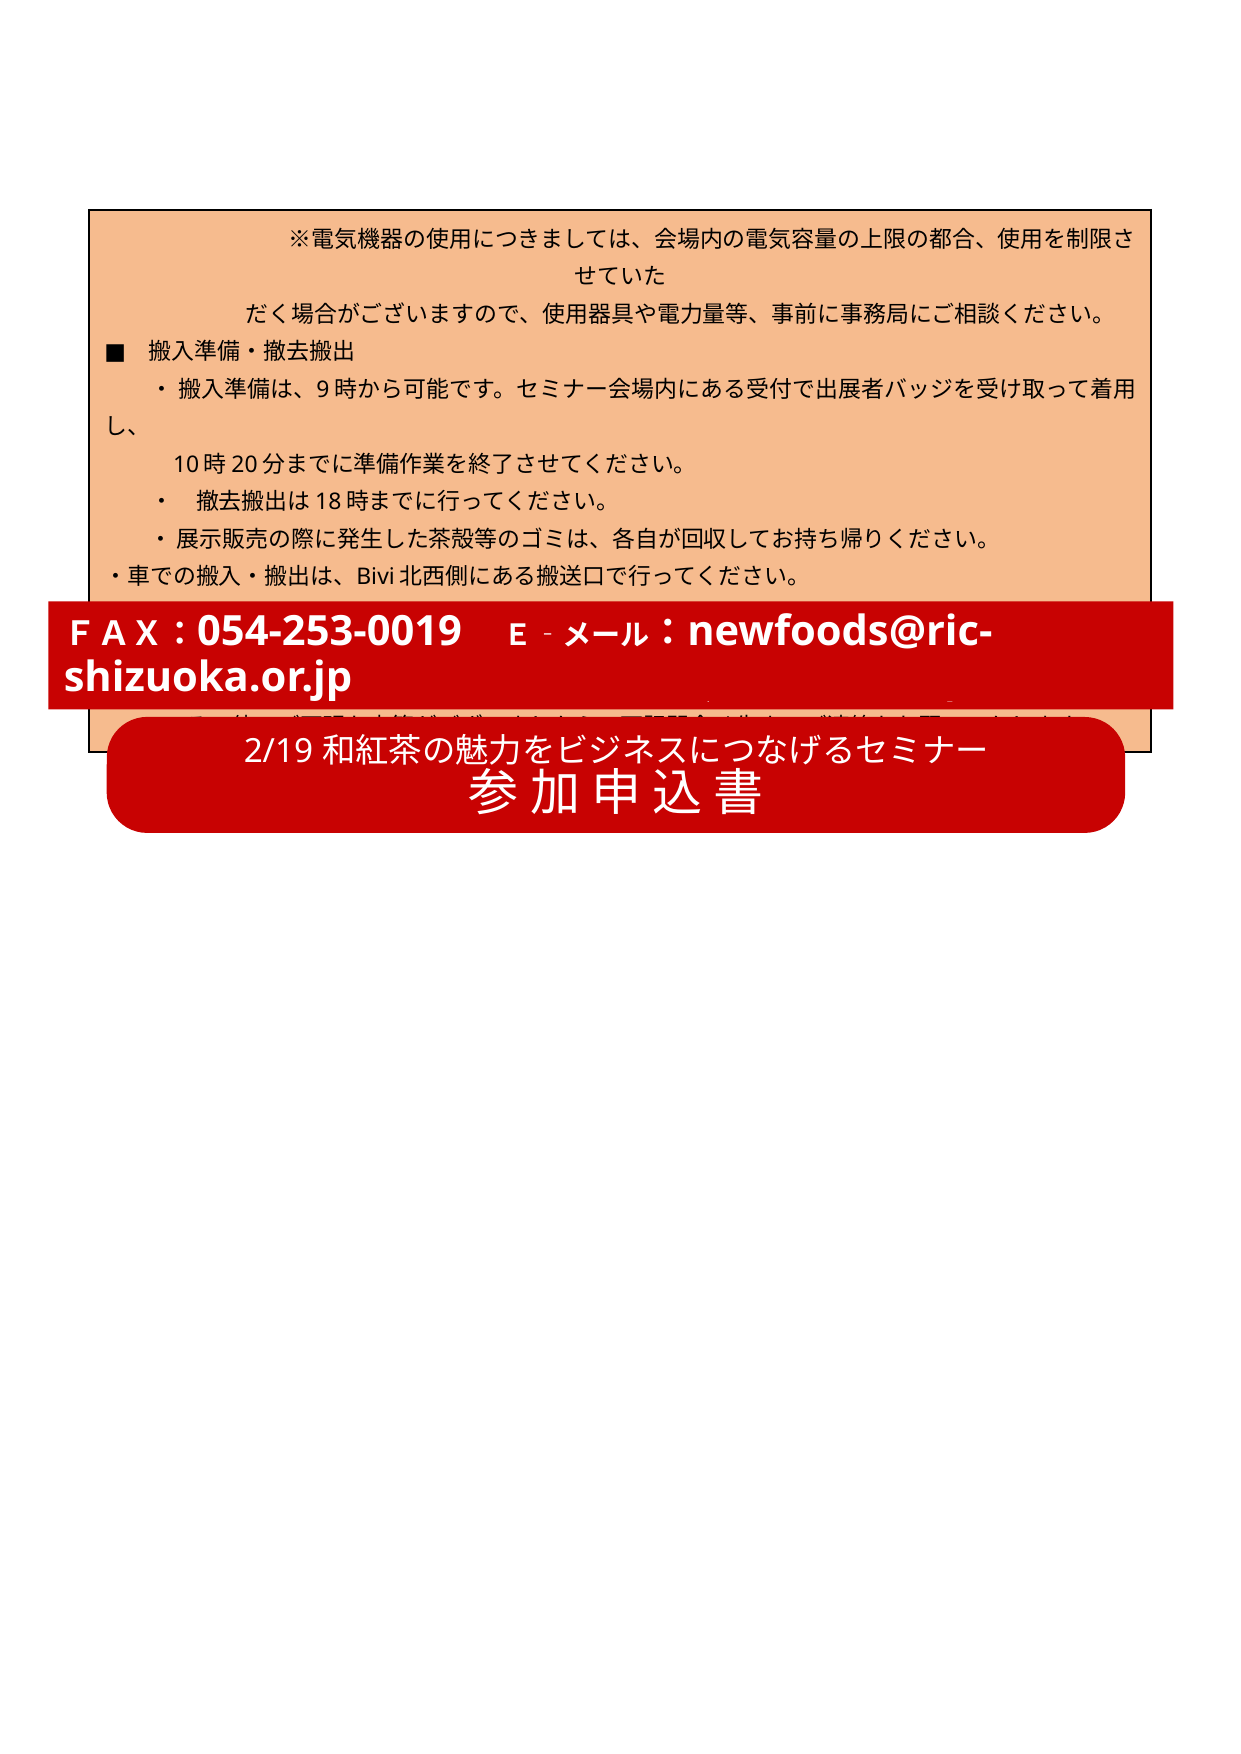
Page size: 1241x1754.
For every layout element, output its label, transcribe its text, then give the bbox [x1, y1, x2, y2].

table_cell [90, 211, 1150, 601]
